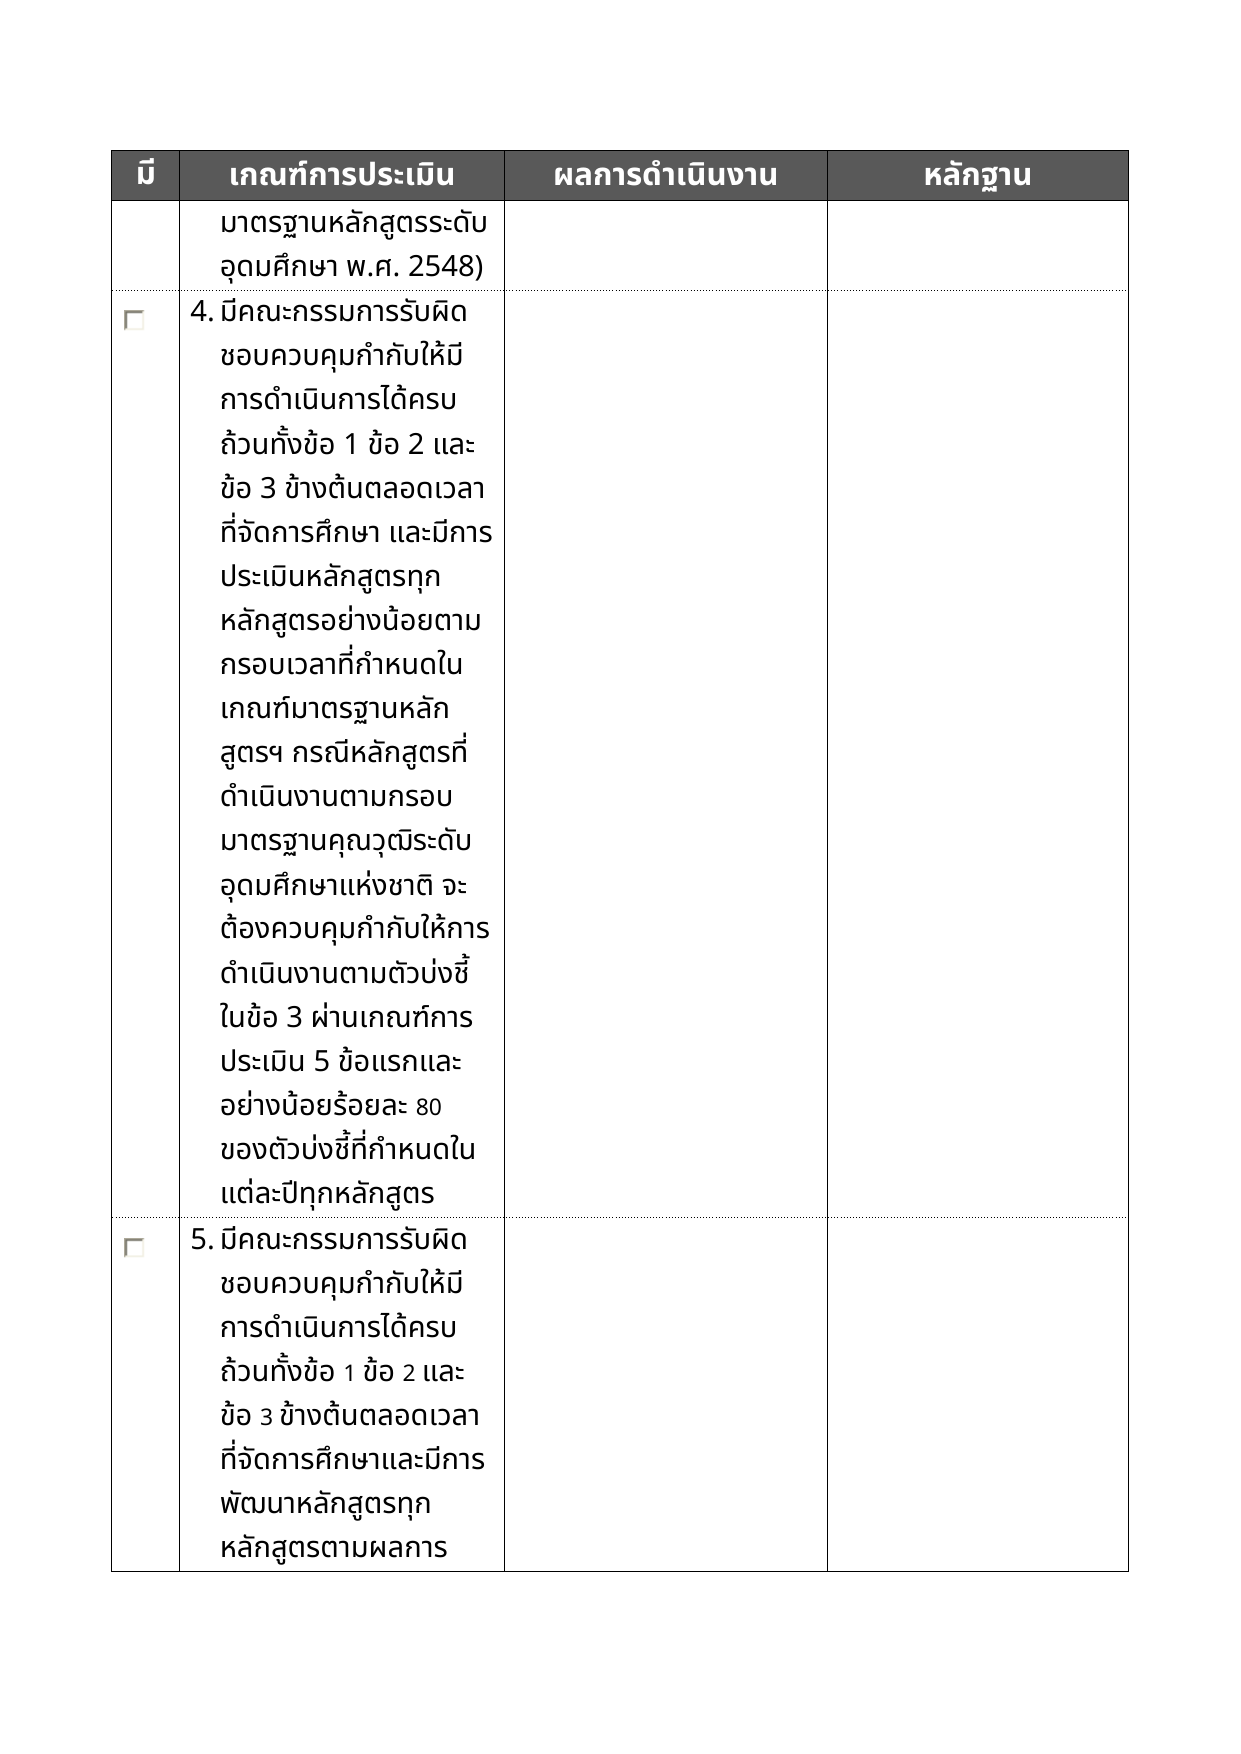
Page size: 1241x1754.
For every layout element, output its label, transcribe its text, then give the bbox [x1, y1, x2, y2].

table_cell [505, 1217, 827, 1571]
table_cell [828, 290, 1128, 1217]
table_cell [828, 201, 1128, 289]
table_cell [112, 201, 179, 289]
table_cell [180, 1217, 504, 1571]
table_header ผลการดำเนินงาน [505, 151, 827, 200]
table_header เกณฑ์การประเมิน [180, 151, 504, 200]
table_cell มีคณะกรรมการรับผิดชอบควบคุมกำกับให้มีการดำเนินการได้ครบถ้วนทั้งข้อ 1 ข้อ 2 และ ข้อ 3 ข้างต้นตลอดเวลาที่จัดการศึกษา และมีการประเมินหลักสูตรทุกหลักสูตรอย่างน้อยตามกรอบเวลาที่กำหนดในเกณฑ์มาตรฐานหลักสูตรฯ กรณีหลักสูตรที่ดำเนินงานตามกรอบมาตรฐานคุณวุฒิระดับอุดมศึกษาแห่งชาติ จะต้องควบคุมกำกับให้การดำเนินงานตามตัวบ่งชี้ในข้อ 3 ผ่านเกณฑ์การประเมิน 5 ข้อแรกและอย่างน้อยร้อยละ 80 ของตัวบ่งชี้ที่กำหนดในแต่ละปีทุกหลักสูตร [180, 290, 504, 1217]
table_header หลักฐาน [828, 151, 1128, 200]
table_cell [180, 201, 504, 289]
table_header มี [112, 151, 179, 200]
table_cell [505, 290, 827, 1217]
table_cell [112, 1217, 179, 1571]
table_cell [505, 201, 827, 289]
table_cell [828, 1217, 1128, 1571]
table_cell [112, 290, 179, 1217]
